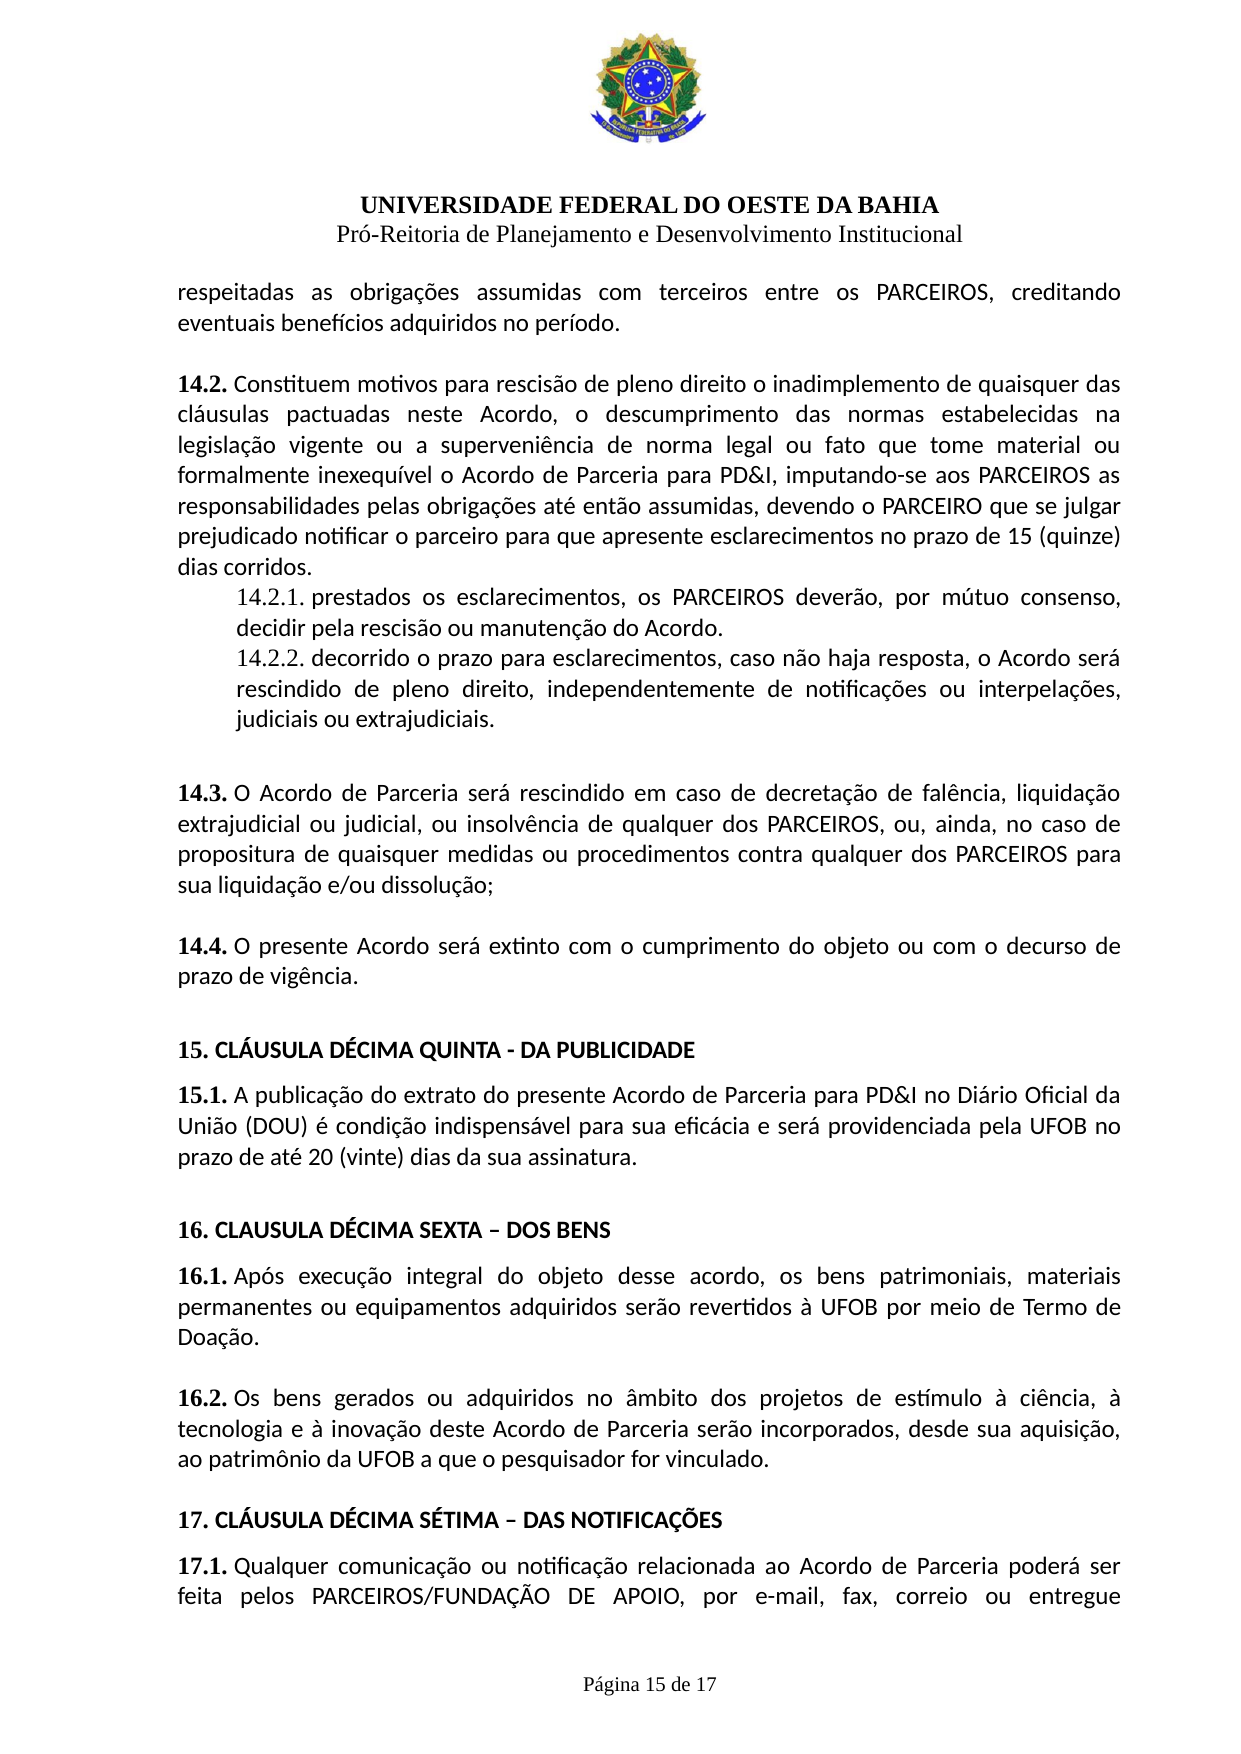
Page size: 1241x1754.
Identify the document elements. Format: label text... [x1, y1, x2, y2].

list CLAUSULA DÉCIMA SEXTA – DOS BENS [177, 1214, 1122, 1245]
list Constituem motivos para rescisão de pleno direito o inadimplemento de quaisquer das cláusulas pactuadas neste Acordo, o descumprimento das normas estabelecidas na legislação vigente ou a superveniência de norma legal ou fato que tome material ou formalmente inexequível o Acordo de Parceria para PD&I, imputando-se aos PARCEIROS as responsabilidades pelas obrigações até então assumidas, devendo o PARCEIRO que se julgar prejudicado notificar o parceiro para que apresente esclarecimentos no prazo de 15 (quinze) dias corridos. [177, 368, 1122, 581]
list decorrido o prazo para esclarecimentos, caso não haja resposta, o Acordo será rescindido de pleno direito, independentemente de notificações ou interpelações, judiciais ou extrajudiciais. [236, 642, 1122, 734]
list A publicação do extrato do presente Acordo de Parceria para PD&I no Diário Oficial da União (DOU) é condição indispensável para sua eficácia e será providenciada pela UFOB no prazo de até 20 (vinte) dias da sua assinatura. [177, 1080, 1122, 1171]
list Após execução integral do objeto desse acordo, os bens patrimoniais, materiais permanentes ou equipamentos adquiridos serão revertidos à UFOB por meio de Termo de Doação. [177, 1260, 1122, 1352]
list Os bens gerados ou adquiridos no âmbito dos projetos de estímulo à ciência, à tecnologia e à inovação deste Acordo de Parceria serão incorporados, desde sua aquisição, ao patrimônio da UFOB a que o pesquisador for vinculado. [177, 1382, 1122, 1474]
list O presente Acordo será extinto com o cumprimento do objeto ou com o decurso de prazo de vigência. [177, 930, 1122, 991]
list CLÁUSULA DÉCIMA SÉTIMA – DAS NOTIFICAÇÕES [177, 1504, 1122, 1535]
list CLÁUSULA DÉCIMA QUINTA - DA PUBLICIDADE [177, 1034, 1122, 1064]
list prestados os esclarecimentos, os PARCEIROS deverão, por mútuo consenso, decidir pela rescisão ou manutenção do Acordo. [236, 581, 1122, 642]
picture [588, 30, 707, 146]
list O Acordo de Parceria será rescindido em caso de decretação de falência, liquidação extrajudicial ou judicial, ou insolvência de qualquer dos PARCEIROS, ou, ainda, no caso de propositura de quaisquer medidas ou procedimentos contra qualquer dos PARCEIROS para sua liquidação e/ou dissolução; [177, 777, 1122, 899]
